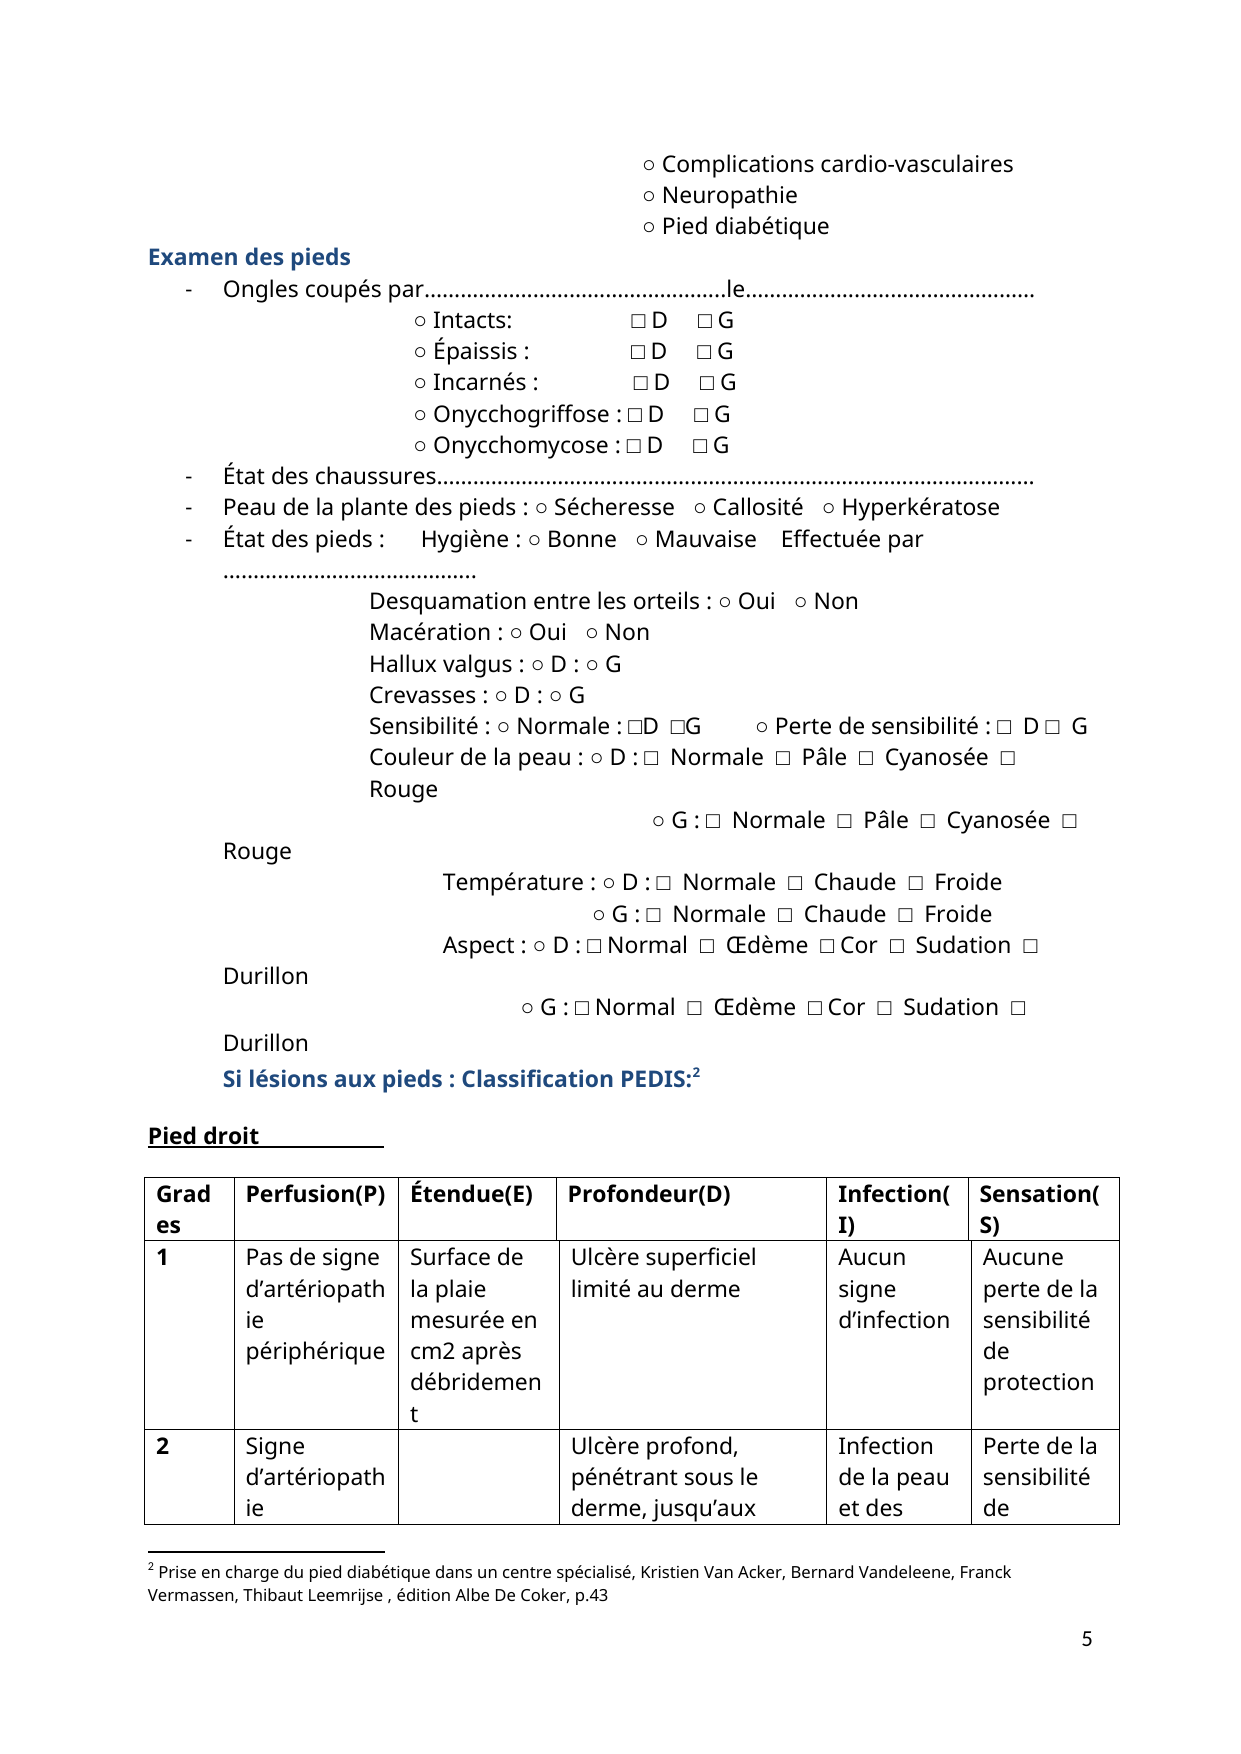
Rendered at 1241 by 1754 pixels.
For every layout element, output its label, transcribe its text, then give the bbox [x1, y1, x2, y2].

list ○ Intacts: □ D □ G [223, 304, 1093, 335]
text ○ Neuropathie [148, 179, 1093, 210]
list ○ G : □ Normale □ Pâle □ Cyanosée □ Rouge [223, 804, 1093, 866]
table_header Perfusion(P) [235, 1178, 398, 1240]
list Sensibilité : ○ Normale : □D □G ○ Perte de sensibilité : □ D □ G [369, 710, 1093, 741]
list ○ G : □ Normal □ Œdème □ Cor □ Sudation □ Durillon [223, 991, 1093, 1058]
list Macération : ○ Oui ○ Non [369, 616, 1093, 648]
list Ongles coupés par…………………………………………..le………………………………………… [185, 273, 1093, 304]
text Examen des pieds [148, 241, 1093, 273]
list ○ Onycchogriffose : □ D □ G [223, 398, 1093, 429]
table_cell Ulcère superficiel limité au derme [560, 1241, 826, 1429]
list ○ Incarnés : □ D □ G [223, 366, 1093, 398]
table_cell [827, 1430, 971, 1524]
table_cell 2 [145, 1430, 234, 1524]
table_header Grades [145, 1178, 234, 1240]
list Aspect : ○ D : □ Normal □ Œdème □ Cor □ Sudation □ Durillon [223, 929, 1093, 991]
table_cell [235, 1430, 398, 1524]
table_header Infection(I) [827, 1178, 968, 1240]
table_header Sensation(S) [969, 1178, 1119, 1240]
list Desquamation entre les orteils : ○ Oui ○ Non [369, 585, 1093, 616]
table_header Profondeur(D) [557, 1178, 826, 1240]
table_cell [399, 1430, 559, 1524]
list Peau de la plante des pieds : ○ Sécheresse ○ Callosité ○ Hyperkératose [185, 491, 1093, 523]
list Crevasses : ○ D : ○ G [369, 679, 1093, 710]
list Hallux valgus : ○ D : ○ G [369, 648, 1093, 679]
table_cell 1 [145, 1241, 234, 1429]
text ○ Complications cardio-vasculaires [148, 148, 1093, 179]
list ○ Onycchomycose : □ D □ G [223, 429, 1093, 460]
table_header Étendue(E) [399, 1178, 556, 1240]
list Température : ○ D : □ Normale □ Chaude □ Froide [223, 866, 1093, 898]
list Si lésions aux pieds : Classification PEDIS: [223, 1063, 1093, 1094]
list État des pieds : Hygiène : ○ Bonne ○ Mauvaise Effectuée par ……………………………….….. [185, 523, 1093, 585]
table_cell Aucune perte de la sensibilité de protection [972, 1241, 1119, 1429]
list État des chaussures……………………………………………………………………………………… [185, 460, 1093, 491]
table_cell Aucun signe d’infection [827, 1241, 971, 1429]
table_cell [972, 1430, 1119, 1524]
list ○ G : □ Normale □ Chaude □ Froide [223, 898, 1093, 929]
list Couleur de la peau : ○ D : □ Normale □ Pâle □ Cyanosée □ Rouge [369, 741, 1093, 804]
table_cell Pas de signe d’artériopathie périphérique [235, 1241, 398, 1429]
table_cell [560, 1430, 826, 1524]
table_cell Surface de la plaie mesurée en cm2 après débridement [399, 1241, 559, 1429]
list ○ Épaissis : □ D □ G [223, 335, 1093, 366]
text Pied droit [148, 1120, 1093, 1151]
text ○ Pied diabétique [148, 210, 1093, 241]
